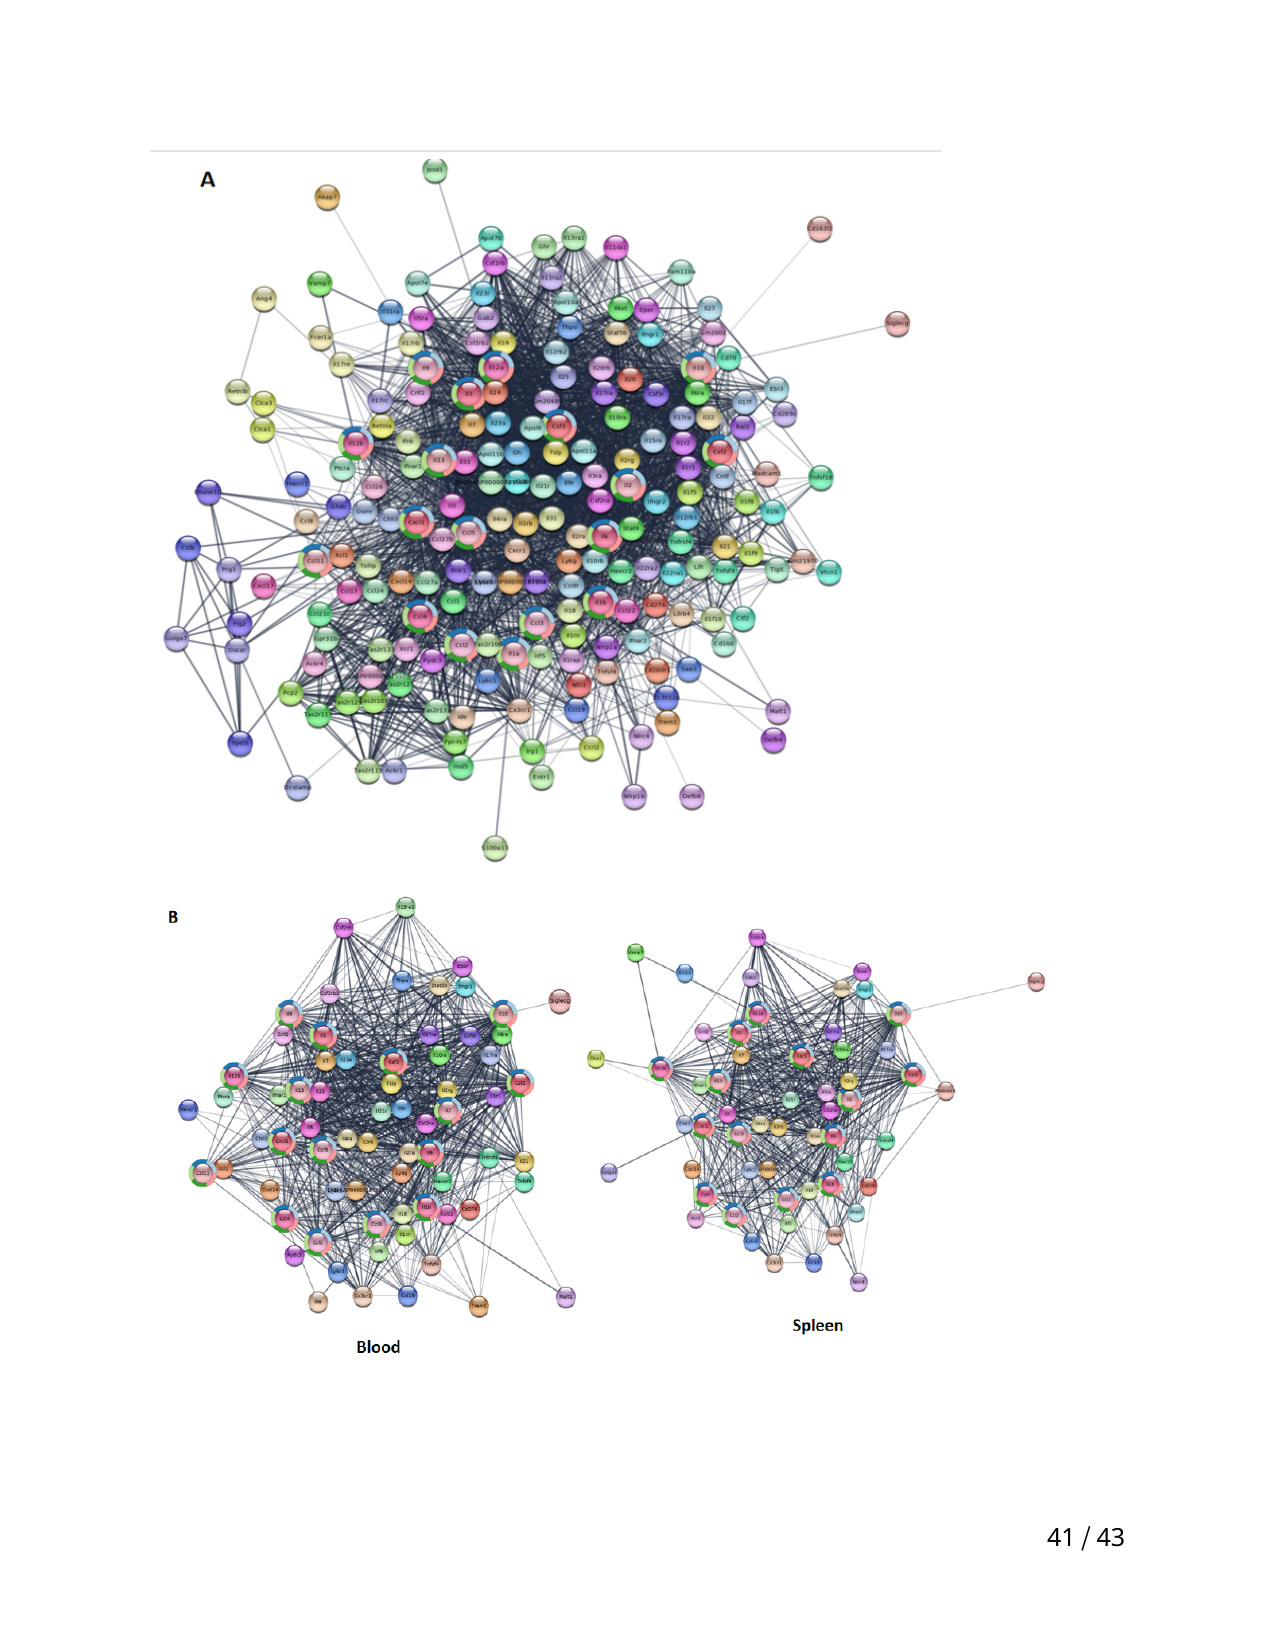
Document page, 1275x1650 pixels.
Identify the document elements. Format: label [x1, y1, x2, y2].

picture [150, 887, 1050, 1358]
picture [150, 150, 942, 871]
